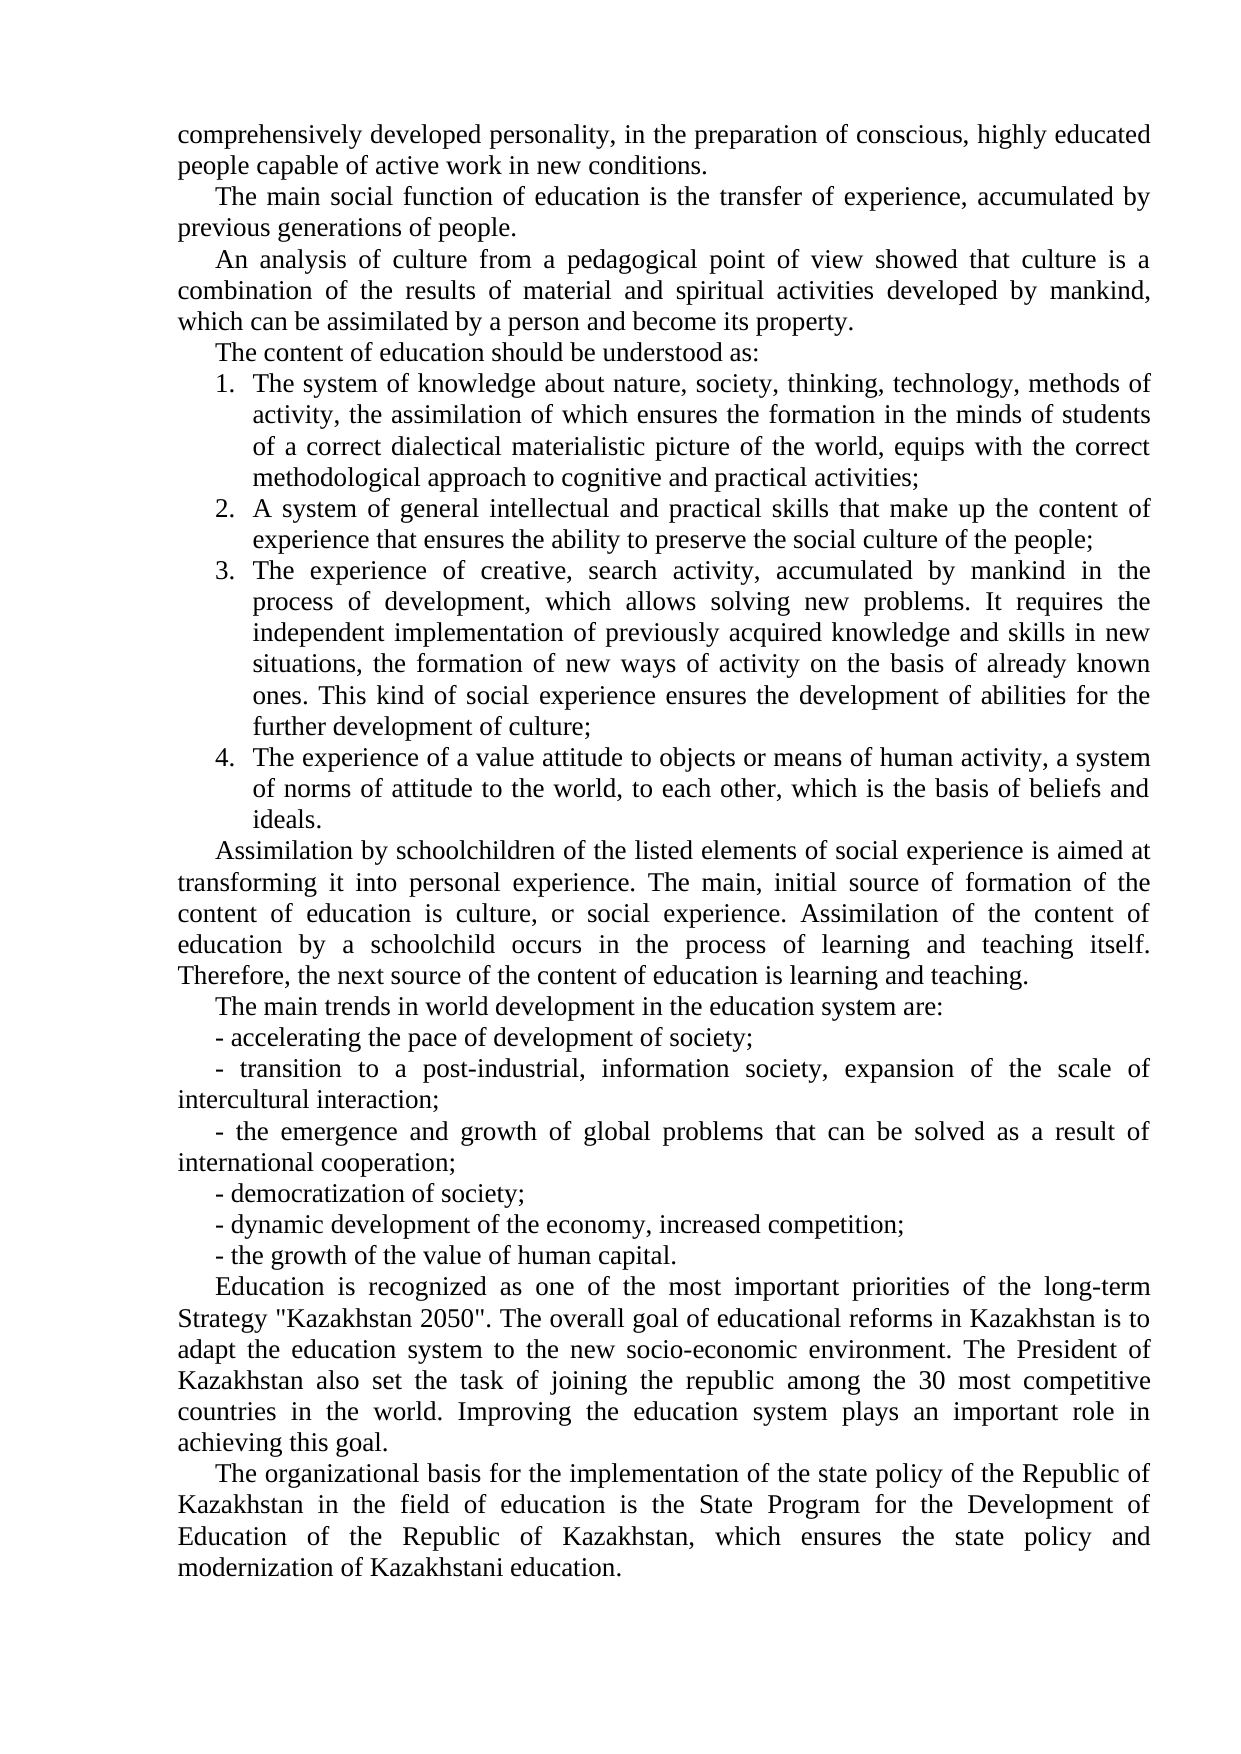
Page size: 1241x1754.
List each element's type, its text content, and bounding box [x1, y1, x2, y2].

list A system of general intellectual and practical skills that make up the content of experience that ensures the ability to preserve the social culture of the people; [215, 492, 1152, 554]
text - transition to a post-industrial, information society, expansion of the scale of intercultural interaction; [177, 1052, 1152, 1115]
text Education is recognized as one of the most important priorities of the long-term Strategy "Kazakhstan 2050". The overall goal of educational reforms in Kazakhstan is to adapt the education system to the new socio-economic environment. The President of Kazakhstan also set the task of joining the republic among the 30 most competitive countries in the world. Improving the education system plays an important role in achieving this goal. [177, 1271, 1152, 1457]
list The system of knowledge about nature, society, thinking, technology, methods of activity, the assimilation of which ensures the formation in the minds of students of a correct dialectical materialistic picture of the world, equips with the correct methodological approach to cognitive and practical activities; [215, 367, 1152, 492]
text The main social function of education is the transfer of experience, accumulated by previous generations of people. [177, 180, 1152, 243]
list The experience of a value attitude to objects or means of human activity, a system of norms of attitude to the world, to each other, which is the basis of beliefs and ideals. [215, 741, 1152, 834]
text - accelerating the pace of development of society; [177, 1021, 1152, 1052]
text - dynamic development of the economy, increased competition; [177, 1208, 1152, 1239]
text - the growth of the value of human capital. [177, 1239, 1152, 1271]
text Assimilation by schoolchildren of the listed elements of social experience is aimed at transforming it into personal experience. The main, initial source of formation of the content of education is culture, or social experience. Assimilation of the content of education by a schoolchild occurs in the process of learning and teaching itself. Therefore, the next source of the content of education is learning and teaching. [177, 834, 1152, 990]
text The organizational basis for the implementation of the state policy of the Republic of Kazakhstan in the field of education is the State Program for the Development of Education of the Republic of Kazakhstan, which ensures the state policy and modernization of Kazakhstani education. [177, 1457, 1152, 1582]
text An analysis of culture from a pedagogical point of view showed that culture is a combination of the results of material and spiritual activities developed by mankind, which can be assimilated by a person and become its property. [177, 243, 1152, 336]
list The experience of creative, search activity, accumulated by mankind in the process of development, which allows solving new problems. It requires the independent implementation of previously acquired knowledge and skills in new situations, the formation of new ways of activity on the basis of already known ones. This kind of social experience ensures the development of abilities for the further development of culture; [215, 554, 1152, 741]
text - democratization of society; [177, 1177, 1152, 1208]
text - the emergence and growth of global problems that can be solved as a result of international cooperation; [177, 1115, 1152, 1177]
text The content of education should be understood as: [177, 336, 1152, 367]
text The main trends in world development in the education system are: [177, 990, 1152, 1021]
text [177, 118, 1152, 180]
